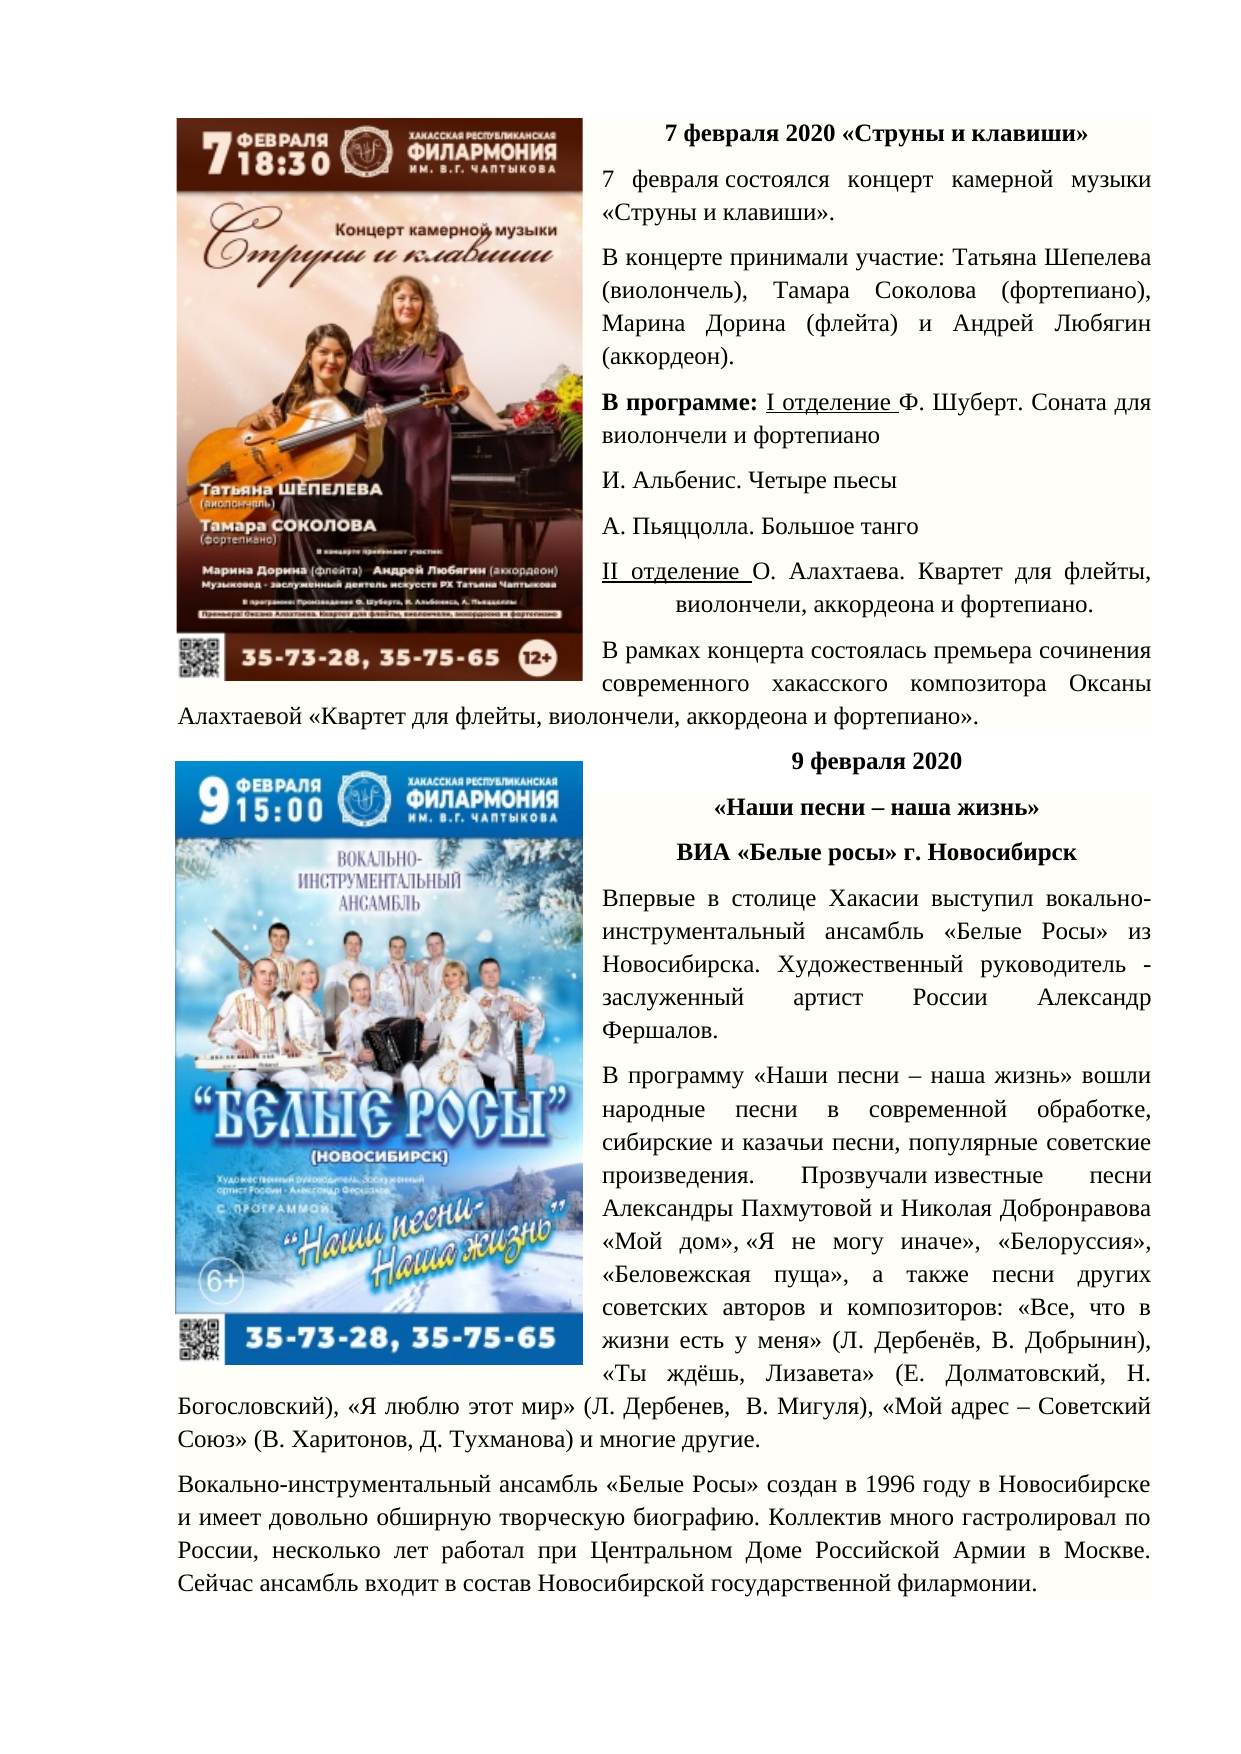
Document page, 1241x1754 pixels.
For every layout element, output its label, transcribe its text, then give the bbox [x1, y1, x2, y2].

text 7 февраля состоялся концерт камерной музыки «Струны и клавиши». [583, 164, 1152, 225]
text Вокально-инструментальный ансамбль «Белые Росы» создан в 1996 году в Новосибирске и имеет довольно обширную творческую биографию. Коллектив много гастролировал по России, несколько лет работал при Центральном Доме Российской Армии в Москве. Сейчас ансамбль входит в состав Новосибирской государственной филармонии. [177, 1469, 1152, 1597]
text «Наши песни – наша жизнь» [583, 792, 1152, 821]
picture [175, 761, 583, 1365]
text II отделение О. Алахтаева. Квартет для флейты, виолончели, аккордеона и фортепиано. [583, 556, 1152, 618]
text 7 февраля 2020 «Струны и клавиши» [583, 118, 1152, 147]
text А. Пьяццолла. Большое танго [583, 511, 1152, 539]
text Впервые в столице Хакасии выступил вокально-инструментальный ансамбль «Белые Росы» из Новосибирска. Художественный руководитель - заслуженный артист России Александр Фершалов. [583, 883, 1152, 1044]
text ВИА «Белые росы» г. Новосибирск [583, 837, 1152, 866]
text В концерте принимали участие: Татьяна Шепелева (виолончель), Тамара Соколова (фортепиано), Марина Дорина (флейта) и Андрей Любягин (аккордеон). [583, 242, 1152, 370]
text И. Альбенис. Четыре пьесы [583, 465, 1152, 494]
picture [176, 118, 583, 681]
text 9 февраля 2020 [177, 746, 1152, 775]
text В рамках концерта состоялась премьера сочинения современного хакасского композитора Оксаны Алахтаевой «Квартет для флейты, виолончели, аккордеона и фортепиано». [177, 635, 1152, 730]
text В программу «Наши песни – наша жизнь» вошли народные песни в современной обработке, сибирские и казачьи песни, популярные советские произведения. Прозвучали известные песни Александры Пахмутовой и Николая Добронравова «Мой дом», «Я не могу иначе», «Белоруссия», «Беловежская пуща», а также песни других советских авторов и композиторов: «Все, что в жизни есть у меня» (Л. Дербенёв, В. Добрынин), «Ты ждёшь, Лизавета» (Е. Долматовский, Н. Богословский), «Я люблю этот мир» (Л. Дербенев, В. Мигуля), «Мой адрес – Советский Союз» (В. Харитонов, Д. Тухманова) и многие другие. [177, 1061, 1152, 1453]
text В программе: I отделение Ф. Шуберт. Соната для виолончели и фортепиано [583, 387, 1152, 448]
